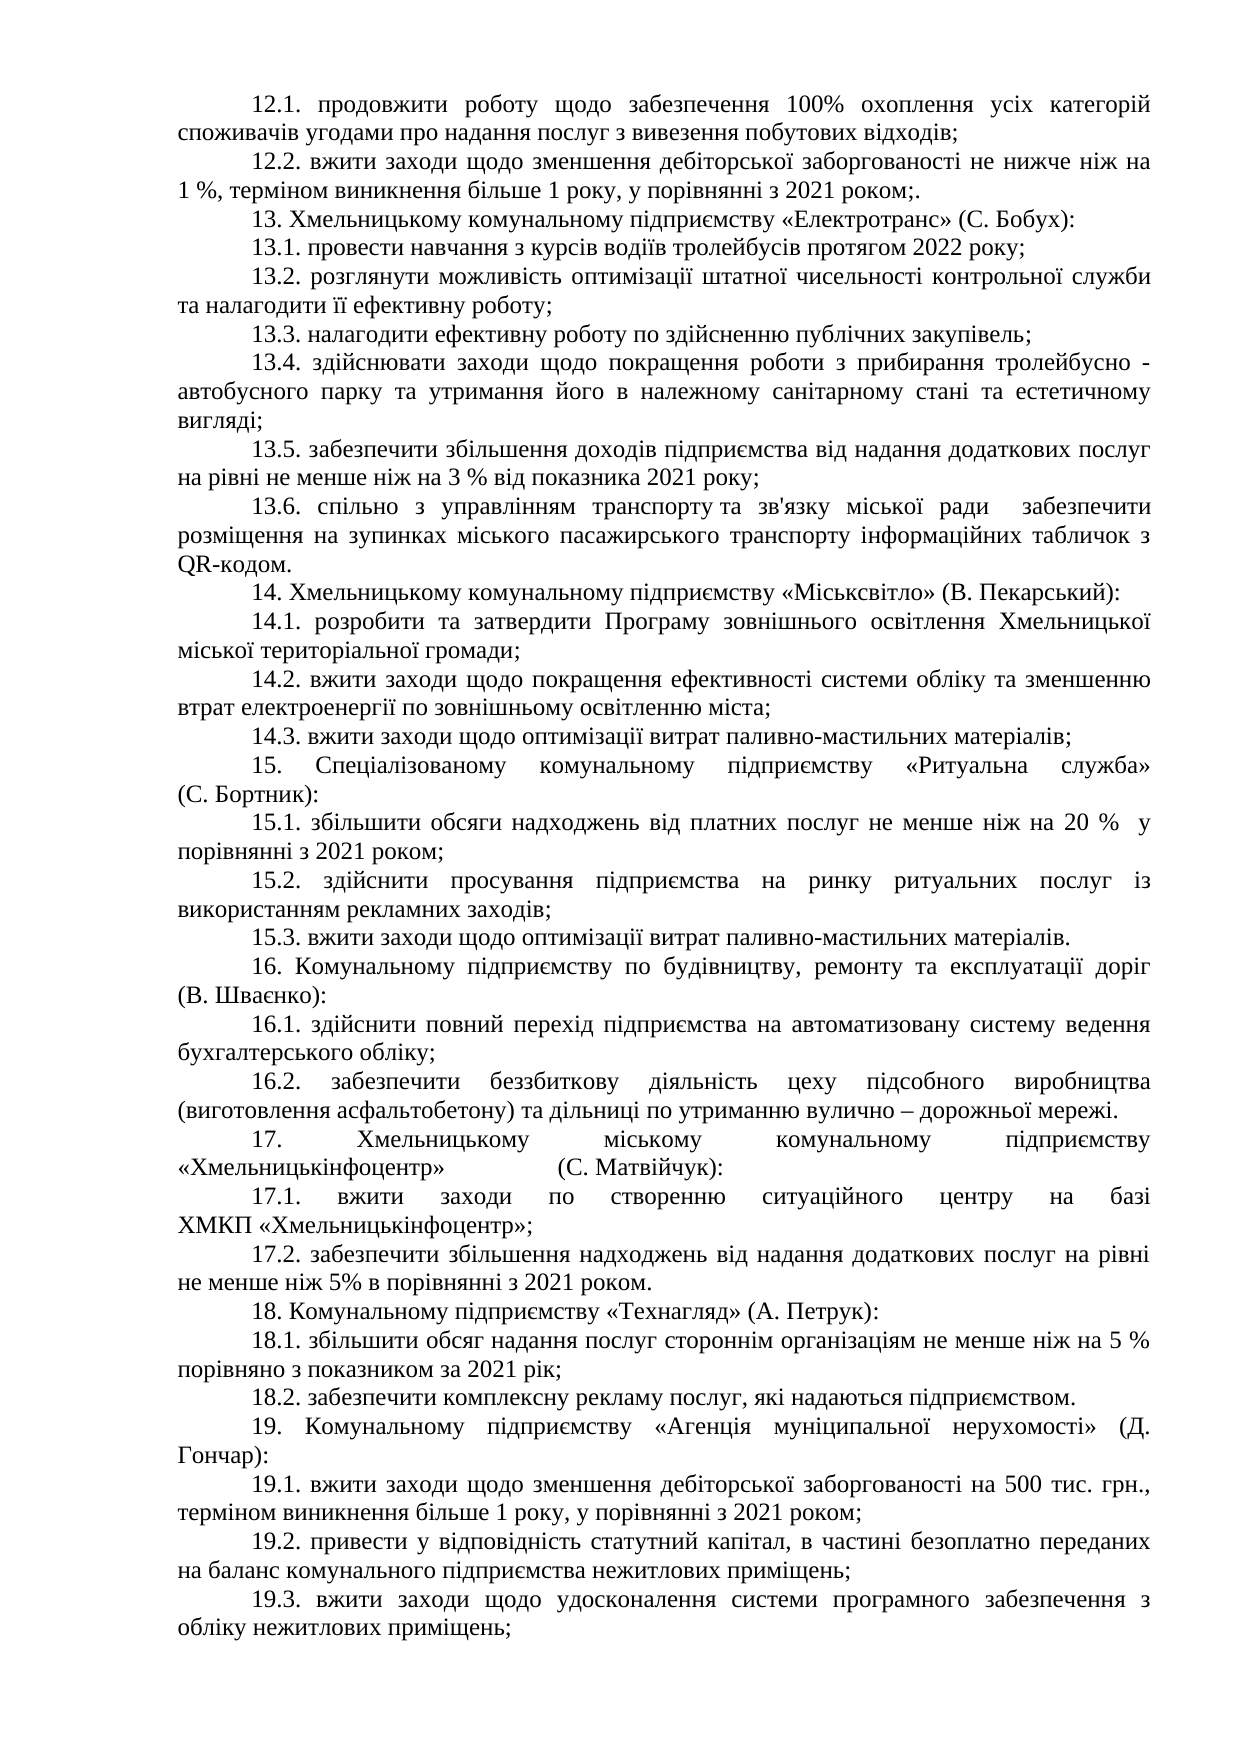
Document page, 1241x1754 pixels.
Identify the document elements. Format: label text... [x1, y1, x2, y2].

text 15.2. здійснити просування підприємства на ринку ритуальних послуг із використанням рекламних заходів; [177, 865, 1152, 922]
text 19.3. вжити заходи щодо удосконалення системи програмного забезпечення з обліку нежитлових приміщень; [177, 1584, 1152, 1641]
text 17.1. вжити заходи по створенню ситуаційного центру на базі ХМКП «Хмельницькінфоцентр»; [177, 1181, 1152, 1239]
text 19.1. вжити заходи щодо зменшення дебіторської заборгованості на 500 тис. грн., терміном виникнення більше 1 року, у порівнянні з 2021 роком; [177, 1469, 1152, 1526]
text 12.2. вжити заходи щодо зменшення дебіторської заборгованості не нижче ніж на 1 %, терміном виникнення більше 1 року, у порівнянні з 2021 роком;. [177, 146, 1152, 204]
text 16. Комунальному підприємству по будівництву, ремонту та експлуатації доріг (В. Шваєнко): [177, 951, 1152, 1009]
text 15.3. вжити заходи щодо оптимізації витрат паливно-мастильних матеріалів. [177, 922, 1152, 951]
text 13.2. розглянути можливість оптимізації штатної чисельності контрольної служби та налагодити її ефективну роботу; [177, 261, 1152, 319]
text 18.2. забезпечити комплексну рекламу послуг, які надаються підприємством. [177, 1382, 1152, 1411]
text 19. Комунальному підприємству «Агенція муніципальної нерухомості» (Д. Гончар): [177, 1411, 1152, 1469]
text 13. Хмельницькому комунальному підприємству «Електротранс» (С. Бобух): [177, 204, 1152, 232]
text 13.5. забезпечити збільшення доходів підприємства від надання додаткових послуг на рівні не менше ніж на 3 % від показника 2021 року; [177, 434, 1152, 491]
text 16.1. здійснити повний перехід підприємства на автоматизовану систему ведення бухгалтерського обліку; [177, 1009, 1152, 1066]
text 13.6. спільно з управлінням транспорту та зв'язку міської ради забезпечити розміщення на зупинках міського пасажирського транспорту інформаційних табличок з QR-кодом. [177, 491, 1152, 577]
text 17.2. забезпечити збільшення надходжень від надання додаткових послуг на рівні не менше ніж 5% в порівнянні з 2021 роком. [177, 1239, 1152, 1296]
text 18. Комунальному підприємству «Технагляд» (А. Петрук): [177, 1296, 1152, 1325]
text 14.1. розробити та затвердити Програму зовнішнього освітлення Хмельницької міської територіальної громади; [177, 606, 1152, 664]
text 17. Хмельницькому міському комунальному підприємству «Хмельницькінфоцентр» (С. Матвійчук): [177, 1124, 1152, 1181]
text 14.2. вжити заходи щодо покращення ефективності системи обліку та зменшенню втрат електроенергії по зовнішньому освітленню міста; [177, 664, 1152, 721]
text 15. Спеціалізованому комунальному підприємству «Ритуальна служба» (С. Бортник): [177, 750, 1152, 807]
text 14. Хмельницькому комунальному підприємству «Міськсвітло» (В. Пекарський): [177, 577, 1152, 606]
text 14.3. вжити заходи щодо оптимізації витрат паливно-мастильних матеріалів; [177, 721, 1152, 750]
text 13.4. здійснювати заходи щодо покращення роботи з прибирання тролейбусно - автобусного парку та утримання його в належному санітарному стані та естетичному вигляді; [177, 347, 1152, 434]
text 16.2. забезпечити беззбиткову діяльність цеху підсобного виробництва (виготовлення асфальтобетону) та дільниці по утриманню вулично – дорожньої мережі. [177, 1066, 1152, 1124]
text 13.1. провести навчання з курсів водіїв тролейбусів протягом 2022 року; [177, 232, 1152, 261]
text 13.3. налагодити ефективну роботу по здійсненню публічних закупівель; [177, 319, 1152, 347]
text 15.1. збільшити обсяги надходжень від платних послуг не менше ніж на 20 % у порівнянні з 2021 роком; [177, 807, 1152, 865]
text 19.2. привести у відповідність статутний капітал, в частині безоплатно переданих на баланс комунального підприємства нежитлових приміщень; [177, 1526, 1152, 1584]
text 18.1. збільшити обсяг надання послуг стороннім організаціям не менше ніж на 5 % порівняно з показником за 2021 рік; [177, 1325, 1152, 1382]
text 12.1. продовжити роботу щодо забезпечення 100% охоплення усіх категорій споживачів угодами про надання послуг з вивезення побутових відходів; [177, 89, 1152, 146]
